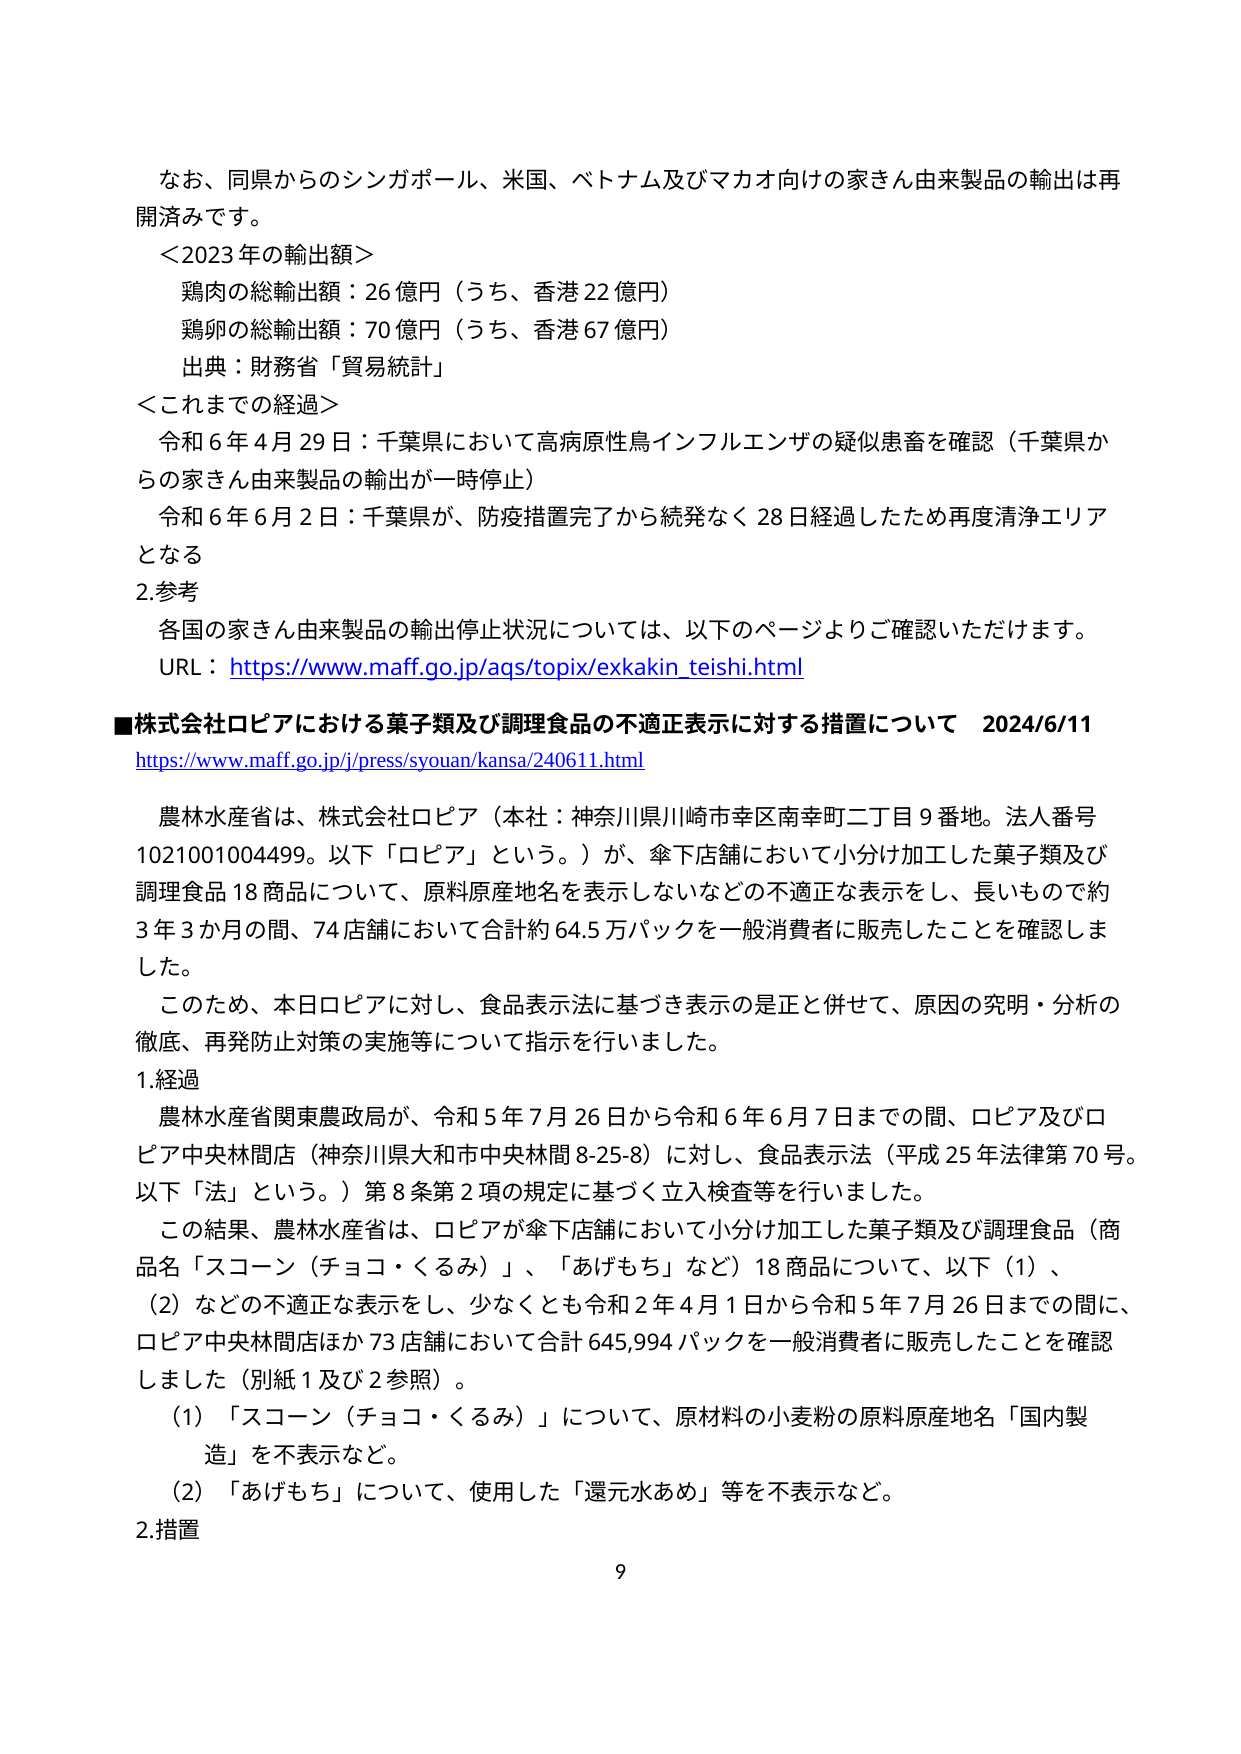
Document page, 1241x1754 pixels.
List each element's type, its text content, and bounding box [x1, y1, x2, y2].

text https://www.maff.go.jp/j/press/syouan/kansa/240611.html [112, 741, 1128, 778]
text 各国の家きん由来製品の輸出停止状況については、以下のページよりご確認いただけます。 [135, 610, 1128, 647]
text 2.参考 [135, 572, 1128, 610]
text なお、同県からのシンガポール、米国、ベトナム及びマカオ向けの家きん由来製品の輸出は再開済みです。 [135, 160, 1128, 235]
text ■株式会社ロピアにおける菓子類及び調理食品の不適正表示に対する措置について 2024/6/11 [112, 703, 1128, 741]
text 農林水産省は、株式会社ロピア（本社：神奈川県川崎市幸区南幸町二丁目9番地。法人番号1021001004499。以下「ロピア」という。）が、傘下店舗において小分け加工した菓子類及び調理食品18商品について、原料原産地名を表示しないなどの不適正な表示をし、長いもので約3年3か月の間、74店舗において合計約64.5万パックを一般消費者に販売したことを確認しました。 [112, 797, 1128, 985]
text 出典：財務省「貿易統計」 [135, 347, 1128, 385]
text 鶏肉の総輸出額：26億円（うち、香港22億円） [135, 272, 1128, 310]
text 農林水産省関東農政局が、令和5年7月26日から令和6年6月7日までの間、ロピア及びロピア中央林間店（神奈川県大和市中央林間8-25-8）に対し、食品表示法（平成25年法律第70号。以下「法」という。）第8条第2項の規定に基づく立入検査等を行いました。 [135, 1097, 1128, 1210]
text 鶏卵の総輸出額：70億円（うち、香港67億円） [135, 310, 1128, 347]
text ＜これまでの経過＞ [135, 385, 1128, 422]
text （2）「あげもち」について、使用した「還元水あめ」等を不表示など。 [135, 1472, 1128, 1510]
text URL： https://www.maff.go.jp/aqs/topix/exkakin_teishi.html [135, 647, 1128, 685]
text 令和6年6月2日：千葉県が、防疫措置完了から続発なく28日経過したため再度清浄エリアとなる [135, 497, 1128, 572]
text （1）「スコーン（チョコ・くるみ）」について、原材料の小麦粉の原料原産地名「国内製造」を不表示など。 [158, 1397, 1128, 1472]
text 令和6年4月29日：千葉県において高病原性鳥インフルエンザの疑似患畜を確認（千葉県からの家きん由来製品の輸出が一時停止） [135, 422, 1128, 497]
text ＜2023年の輸出額＞ [112, 235, 1128, 272]
text このため、本日ロピアに対し、食品表示法に基づき表示の是正と併せて、原因の究明・分析の徹底、再発防止対策の実施等について指示を行いました。 [135, 985, 1128, 1060]
text この結果、農林水産省は、ロピアが傘下店舗において小分け加工した菓子類及び調理食品（商品名「スコーン（チョコ・くるみ）」、「あげもち」など）18商品について、以下（1）、（2）などの不適正な表示をし、少なくとも令和2年4月1日から令和5年7月26日までの間に、ロピア中央林間店ほか73店舗において合計645,994パックを一般消費者に販売したことを確認しました（別紙1及び2参照）。 [135, 1210, 1128, 1397]
text 2.措置 [135, 1510, 1128, 1547]
text 1.経過 [135, 1060, 1128, 1097]
